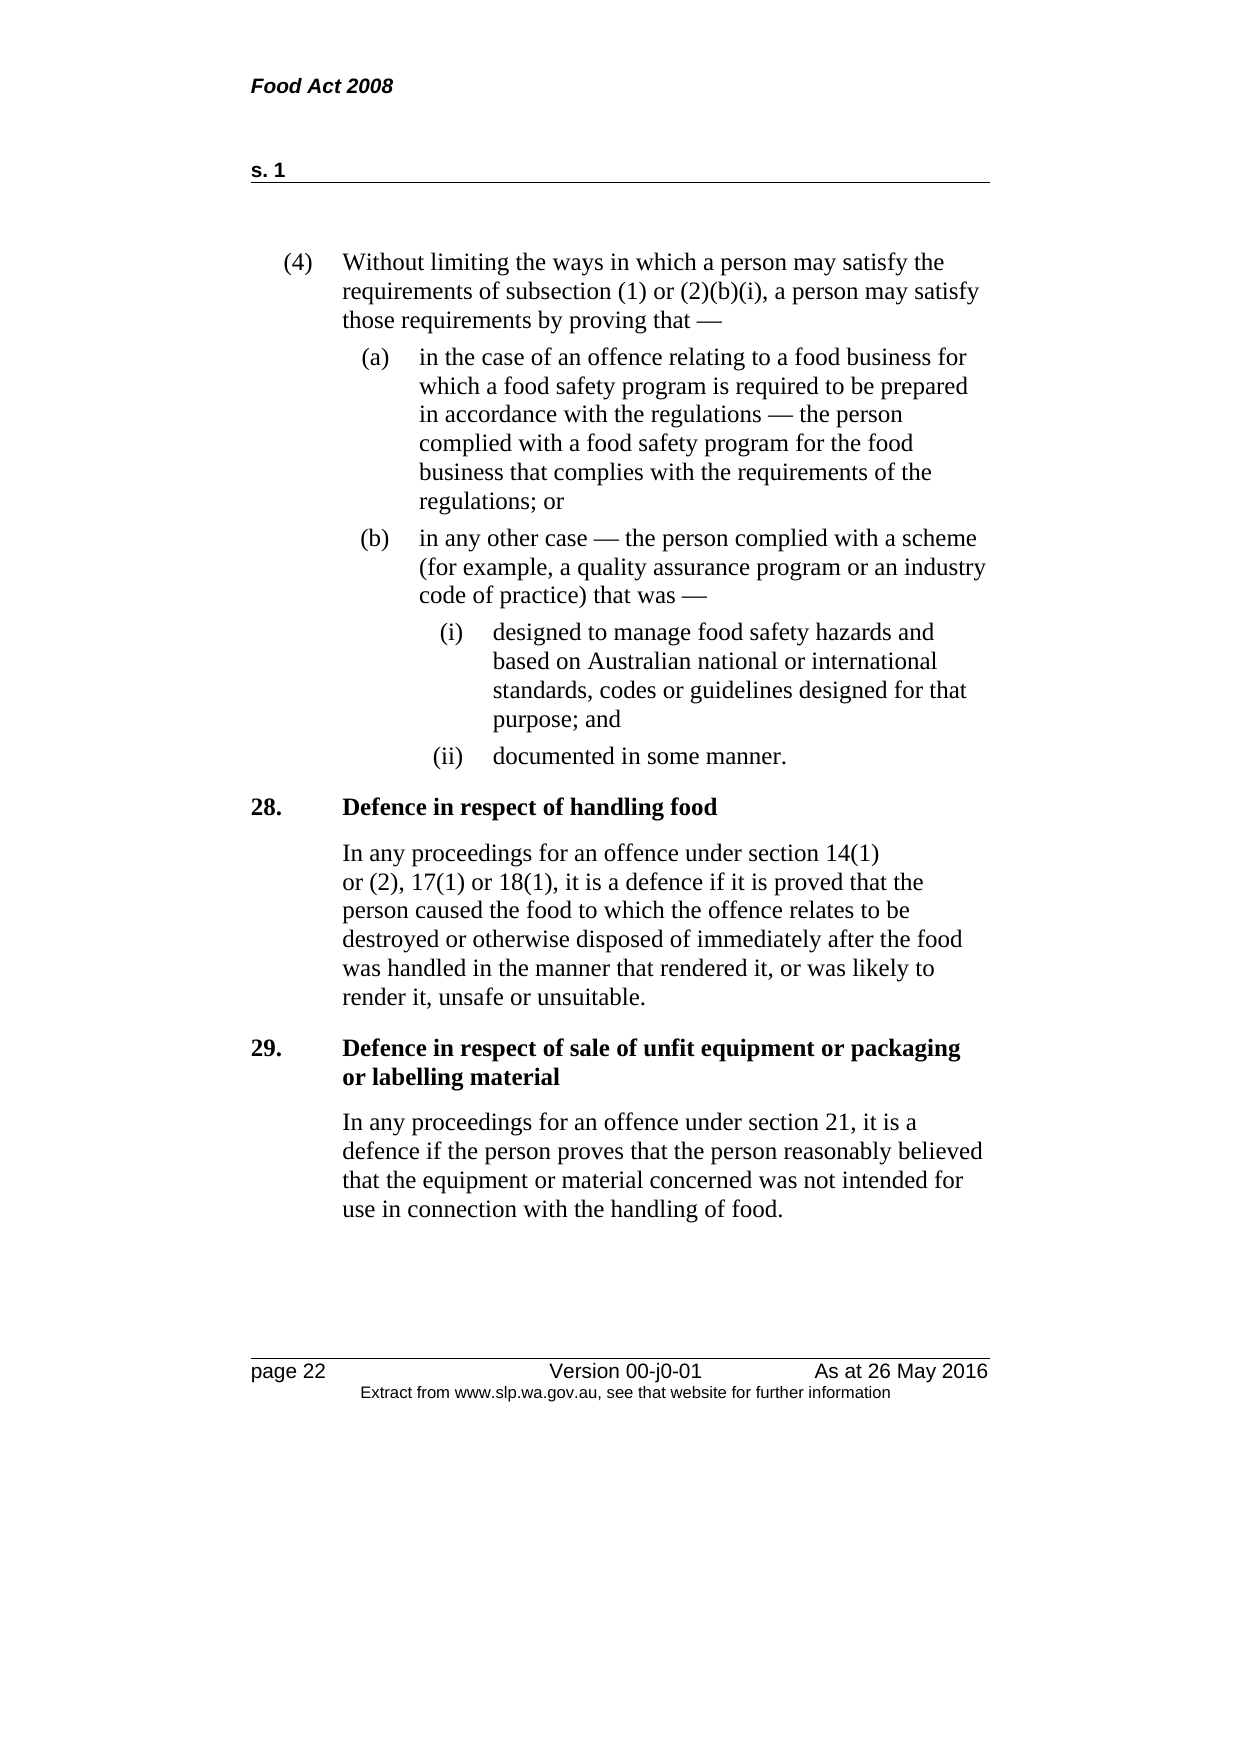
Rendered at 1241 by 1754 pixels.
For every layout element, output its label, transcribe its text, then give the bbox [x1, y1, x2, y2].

text (4) Without limiting the ways in which a person may satisfy the requirements of subsection (1) or (2)(b)(i), a person may satisfy those requirements by proving that — [251, 247, 990, 334]
text In any proceedings for an offence under section 14(1) or (2), 17(1) or 18(1), it is a defence if it is proved that the person caused the food to which the offence relates to be destroyed or otherwise disposed of immediately after the food was handled in the manner that rendered it, or was likely to render it, unsafe or unsuitable. [251, 838, 990, 1010]
text (a) in the case of an offence relating to a food business for which a food safety program is required to be prepared in accordance with the regulations — the person complied with a food safety program for the food business that complies with the requirements of the regulations; or [251, 342, 990, 514]
subtitle 28. Defence in respect of handling food [251, 792, 990, 821]
text In any proceedings for an offence under section 21, it is a defence if the person proves that the person reasonably believed that the equipment or material concerned was not intended for use in connection with the handling of food. [251, 1107, 990, 1222]
text (ii) documented in some manner. [251, 741, 990, 769]
text (b) in any other case — the person complied with a scheme (for example, a quality assurance program or an industry code of practice) that was — [251, 523, 990, 609]
text (i) designed to manage food safety hazards and based on Australian national or international standards, codes or guidelines designed for that purpose; and [251, 617, 990, 732]
subtitle 29. Defence in respect of sale of unfit equipment or packaging or labelling material [251, 1033, 990, 1091]
